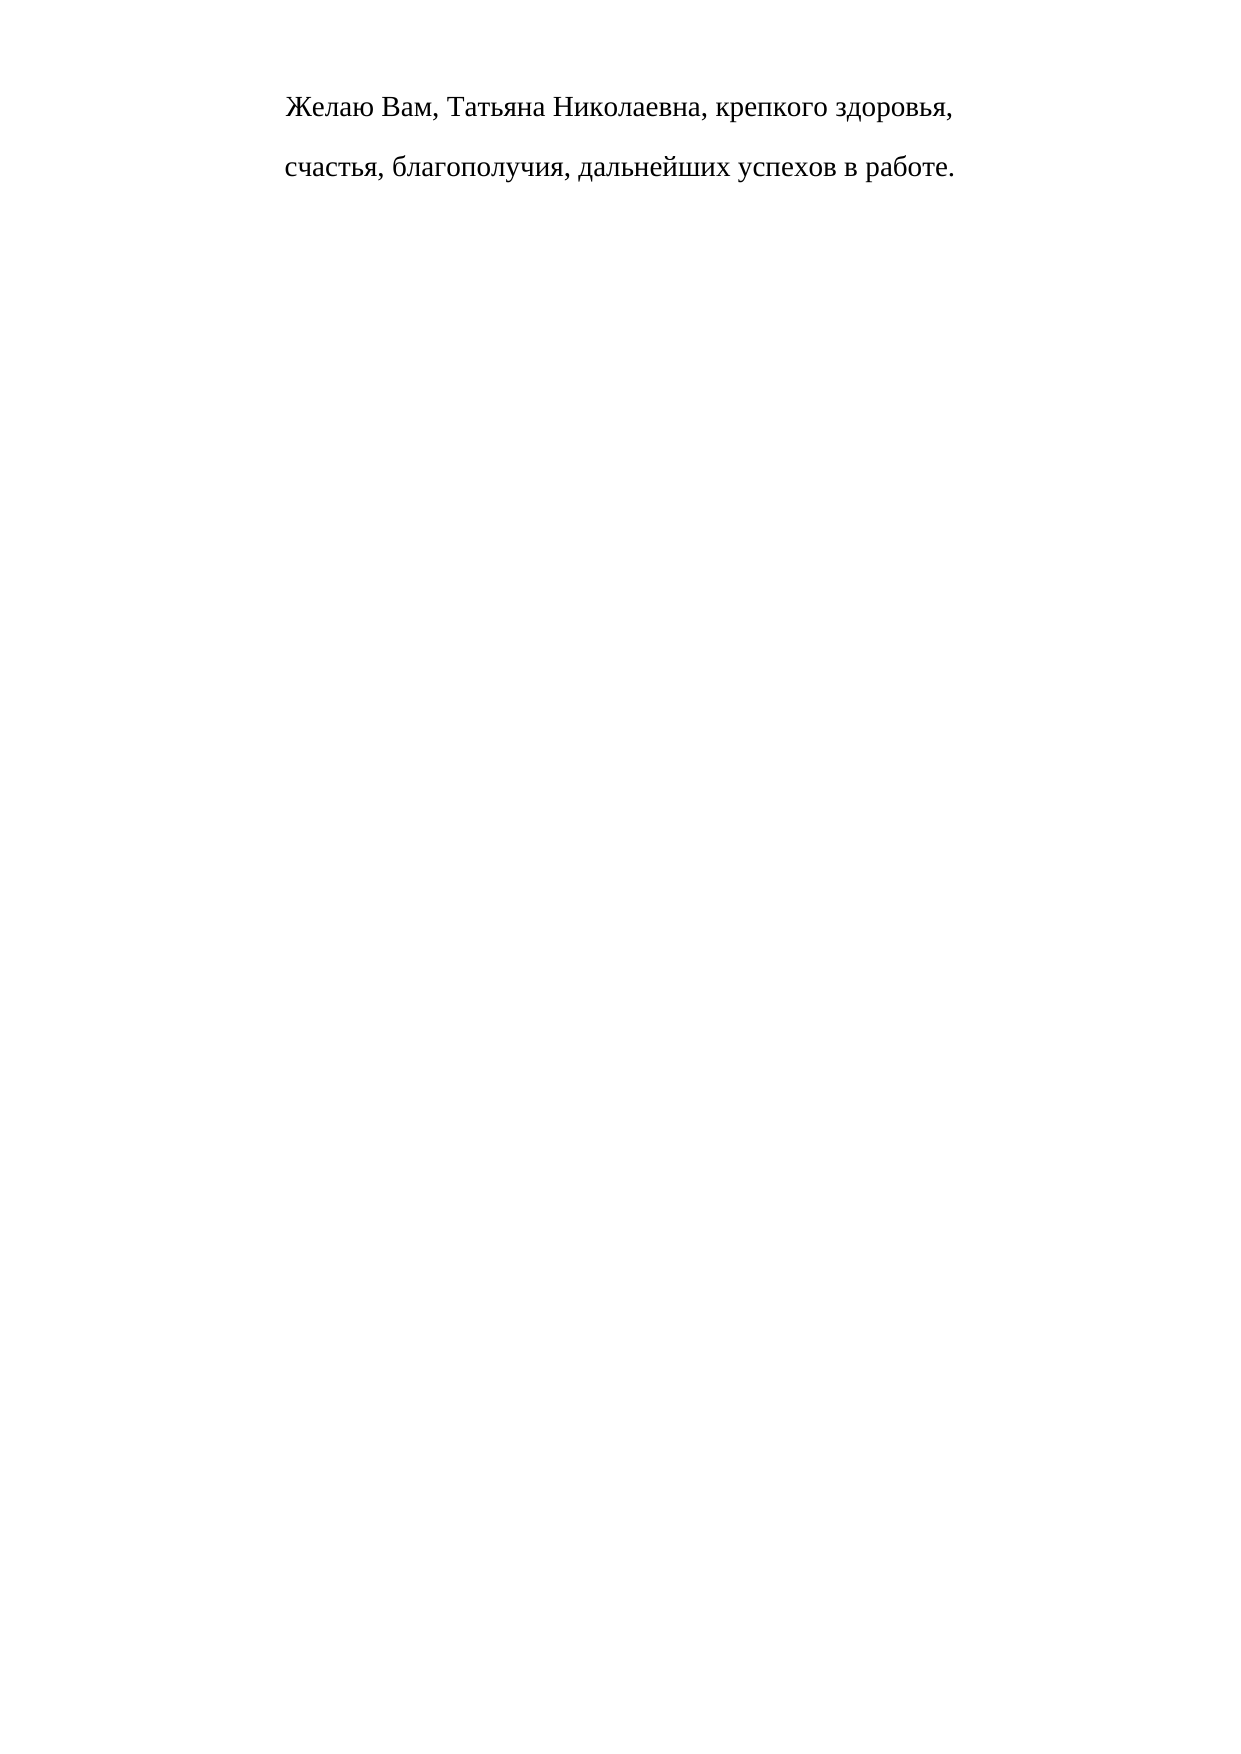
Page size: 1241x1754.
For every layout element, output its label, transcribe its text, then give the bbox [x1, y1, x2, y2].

text Желаю Вам, Татьяна Николаевна, крепкого здоровья, [89, 89, 1150, 129]
text счастья, благополучия, дальнейших успехов в работе. [89, 149, 1151, 190]
